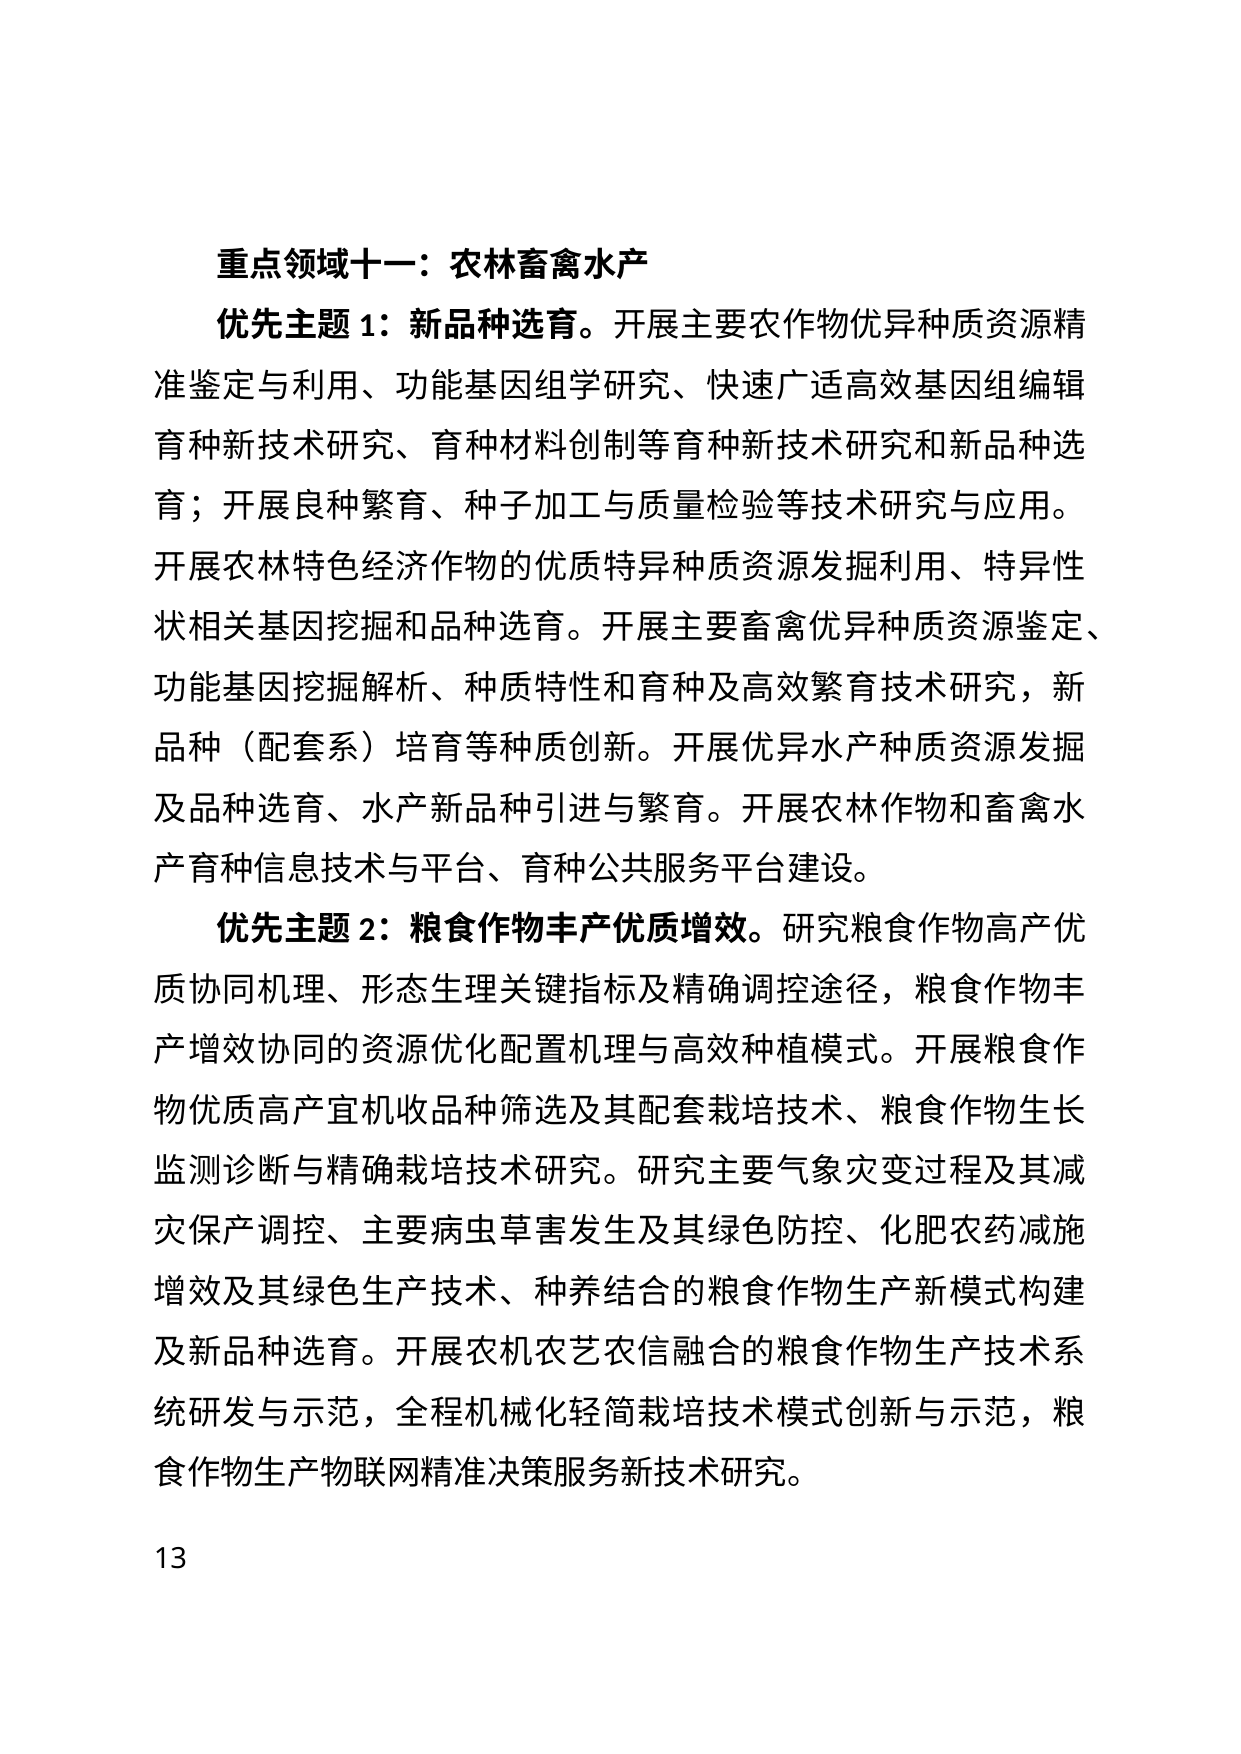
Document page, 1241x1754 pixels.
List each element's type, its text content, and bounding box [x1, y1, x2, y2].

text 优先主题2：粮食作物丰产优质增效。研究粮食作物高产优质协同机理、形态生理关键指标及精确调控途径，粮食作物丰产增效协同的资源优化配置机理与高效种植模式。开展粮食作物优质高产宜机收品种筛选及其配套栽培技术、粮食作物生长监测诊断与精确栽培技术研究。研究主要气象灾变过程及其减灾保产调控、主要病虫草害发生及其绿色防控、化肥农药减施增效及其绿色生产技术、种养结合的粮食作物生产新模式构建及新品种选育。开展农机农艺农信融合的粮食作物生产技术系统研发与示范，全程机械化轻简栽培技术模式创新与示范，粮食作物生产物联网精准决策服务新技术研究。 [153, 892, 1087, 1497]
text 重点领域十一：农林畜禽水产 [153, 228, 1087, 288]
text 优先主题1：新品种选育。开展主要农作物优异种质资源精准鉴定与利用、功能基因组学研究、快速广适高效基因组编辑育种新技术研究、育种材料创制等育种新技术研究和新品种选育；开展良种繁育、种子加工与质量检验等技术研究与应用。开展农林特色经济作物的优质特异种质资源发掘利用、特异性状相关基因挖掘和品种选育。开展主要畜禽优异种质资源鉴定、功能基因挖掘解析、种质特性和育种及高效繁育技术研究，新品种（配套系）培育等种质创新。开展优异水产种质资源发掘及品种选育、水产新品种引进与繁育。开展农林作物和畜禽水产育种信息技术与平台、育种公共服务平台建设。 [153, 288, 1087, 892]
